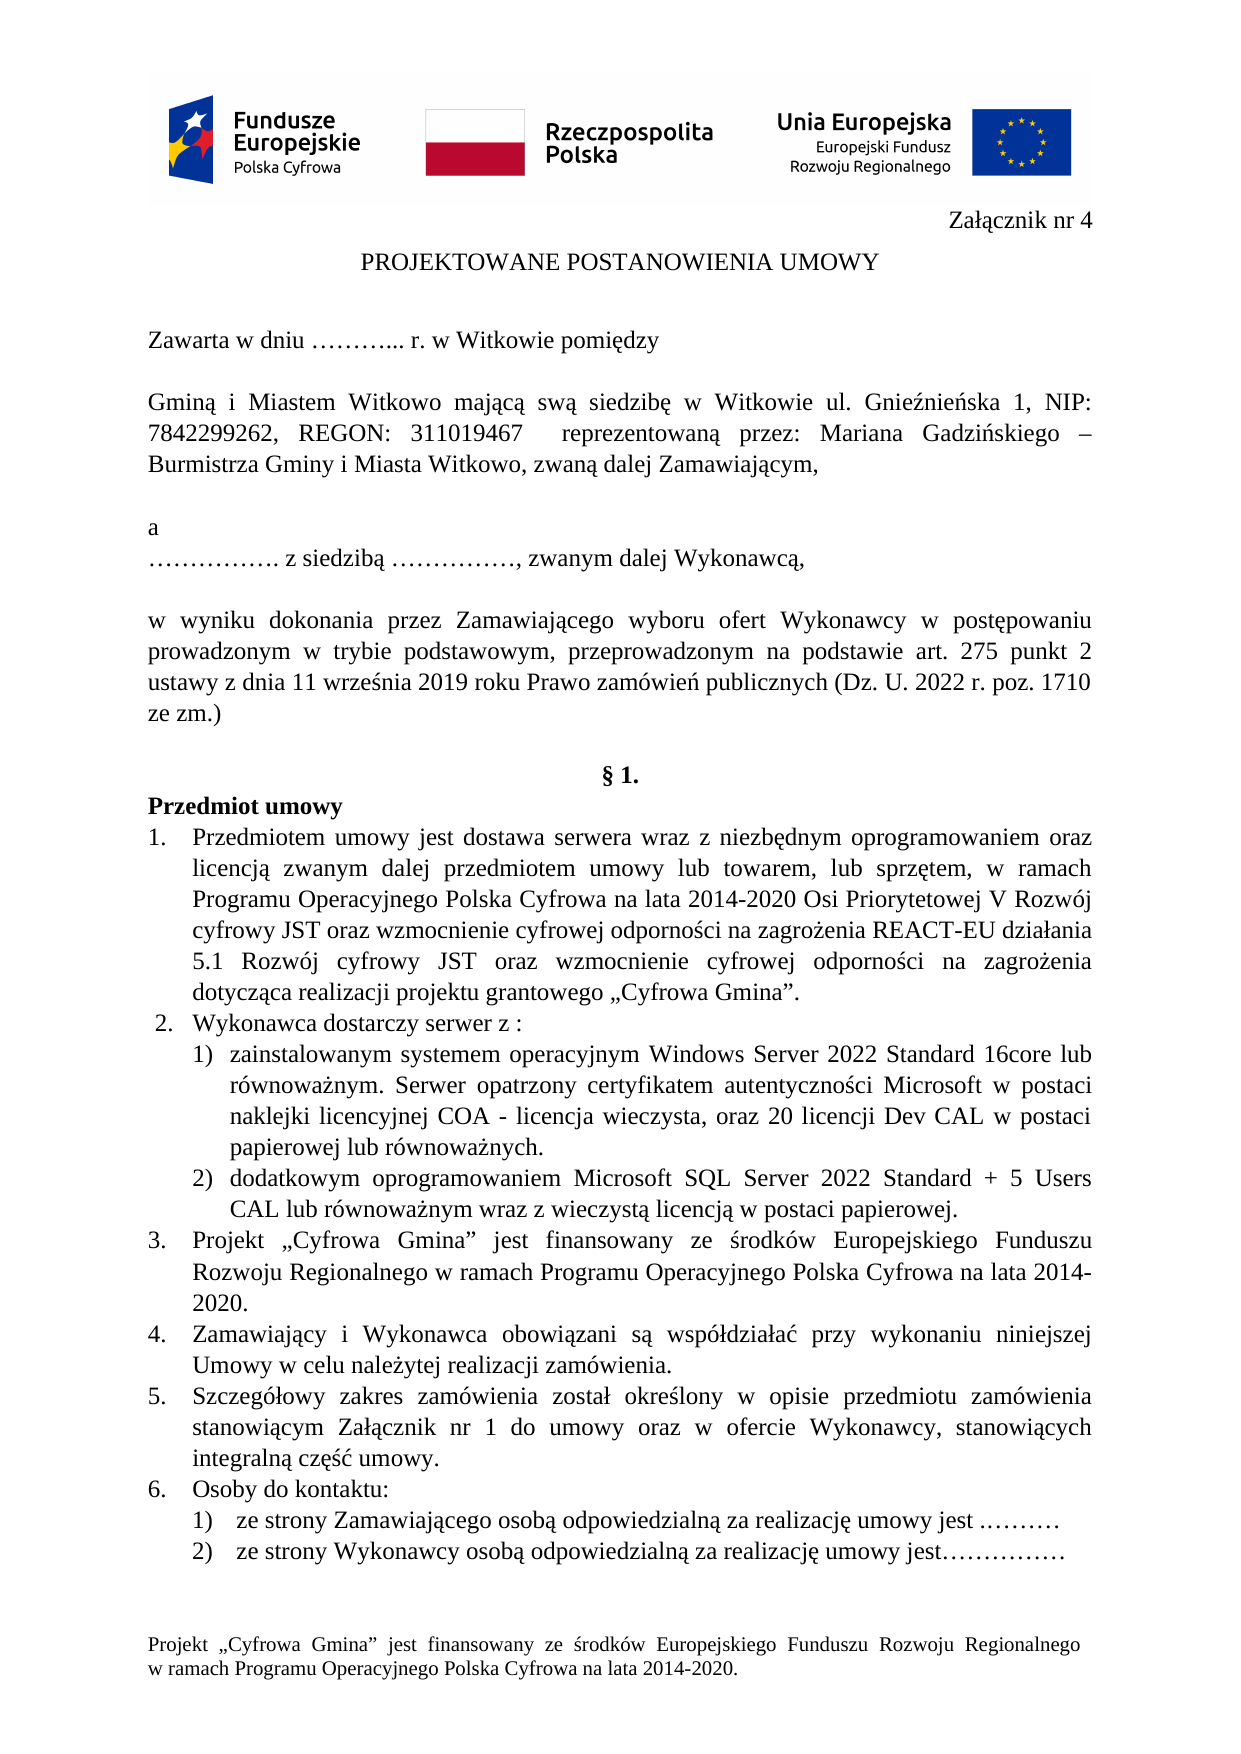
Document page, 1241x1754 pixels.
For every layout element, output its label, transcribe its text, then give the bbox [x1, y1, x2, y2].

text a [148, 512, 1093, 540]
list ze strony Zamawiającego osobą odpowiedzialną za realizację umowy jest .……… [192, 1505, 1093, 1534]
list Przedmiotem umowy jest dostawa serwera wraz z niezbędnym oprogramowaniem oraz licencją zwanym dalej przedmiotem umowy lub towarem, lub sprzętem, w ramach Programu Operacyjnego Polska Cyfrowa na lata 2014-2020 Osi Priorytetowej V Rozwój cyfrowy JST oraz wzmocnienie cyfrowej odporności na zagrożenia REACT-EU działania 5.1 Rozwój cyfrowy JST oraz wzmocnienie cyfrowej odporności na zagrożenia dotycząca realizacji projektu grantowego „Cyfrowa Gmina”. [148, 822, 1093, 1006]
text § 1. [148, 760, 1093, 789]
list Projekt „Cyfrowa Gmina” jest finansowany ze środków Europejskiego Funduszu Rozwoju Regionalnego w ramach Programu Operacyjnego Polska Cyfrowa na lata 2014-2020. [148, 1226, 1093, 1316]
list dodatkowym oprogramowaniem Microsoft SQL Server 2022 Standard + 5 Users CAL lub równoważnym wraz z wieczystą licencją w postaci papierowej. [192, 1163, 1093, 1223]
text Gminą i Miastem Witkowo mającą swą siedzibę w Witkowie ul. Gnieźnieńska 1, NIP: 7842299262, REGON: 311019467 reprezentowaną przez: Mariana Gadzińskiego – Burmistrza Gminy i Miasta Witkowo, zwaną dalej Zamawiającym, [148, 387, 1093, 478]
list Zamawiający i Wykonawca obowiązani są współdziałać przy wykonaniu niniejszej Umowy w celu należytej realizacji zamówienia. [148, 1319, 1093, 1378]
list Osoby do kontaktu: [148, 1474, 1093, 1503]
text Załącznik nr 4 [148, 206, 1093, 234]
text ……………. z siedzibą ……………, zwanym dalej Wykonawcą, [148, 543, 1093, 571]
subtitle Przedmiot umowy [148, 791, 1093, 820]
picture [147, 73, 1093, 206]
list Wykonawca dostarczy serwer z : [154, 1008, 1093, 1037]
list ze strony Wykonawcy osobą odpowiedzialną za realizację umowy jest…………… [192, 1536, 1093, 1565]
list Szczegółowy zakres zamówienia został określony w opisie przedmiotu zamówienia stanowiącym Załącznik nr 1 do umowy oraz w ofercie Wykonawcy, stanowiących integralną część umowy. [148, 1381, 1093, 1472]
text w wyniku dokonania przez Zamawiającego wyboru ofert Wykonawcy w postępowaniu prowadzonym w trybie podstawowym, przeprowadzonym na podstawie art. 275 punkt 2 ustawy z dnia 11 września 2019 roku Prawo zamówień publicznych (Dz. U. 2022 r. poz. 1710 ze zm.) [148, 605, 1093, 727]
text Zawarta w dniu ………... r. w Witkowie pomiędzy [148, 325, 1093, 354]
list zainstalowanym systemem operacyjnym Windows Server 2022 Standard 16core lub równoważnym. Serwer opatrzony certyfikatem autentyczności Microsoft w postaci naklejki licencyjnej COA - licencja wieczysta, oraz 20 licencji Dev CAL w postaci papierowej lub równoważnych. [192, 1039, 1093, 1161]
subtitle PROJEKTOWANE POSTANOWIENIA UMOWY [148, 247, 1093, 275]
